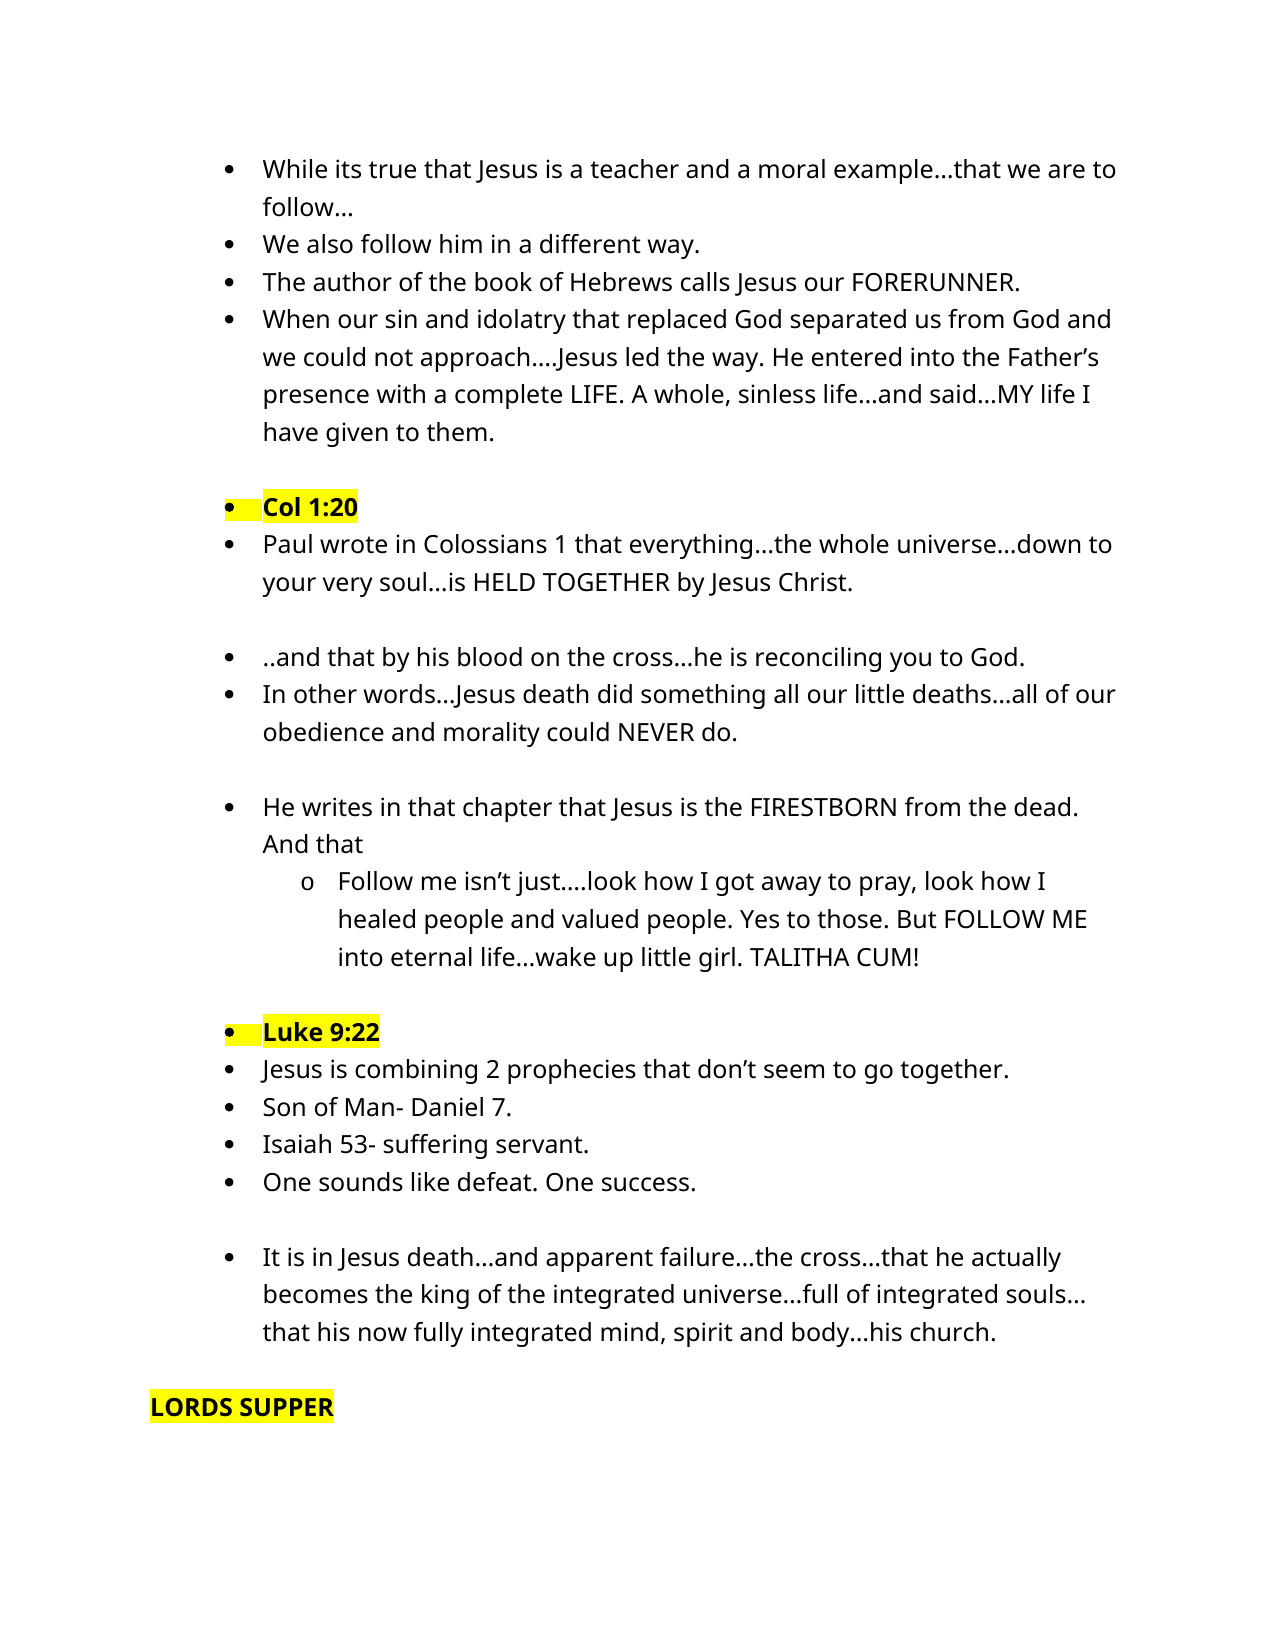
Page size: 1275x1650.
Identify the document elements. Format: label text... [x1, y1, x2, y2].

text Luke 9:22 [225, 1012, 1125, 1050]
text We also follow him in a different way. [225, 225, 1125, 262]
text Paul wrote in Colossians 1 that everything…the whole universe…down to your very soul…is HELD TOGETHER by Jesus Christ. [225, 525, 1125, 600]
text LORDS SUPPER [150, 1387, 1125, 1425]
text Jesus is combining 2 prophecies that don’t seem to go together. [225, 1050, 1125, 1087]
text While its true that Jesus is a teacher and a moral example…that we are to follow… [225, 150, 1125, 225]
text It is in Jesus death…and apparent failure…the cross…that he actually becomes the king of the integrated universe…full of integrated souls…that his now fully integrated mind, spirit and body…his church. [225, 1237, 1125, 1350]
text Col 1:20 [225, 487, 1125, 525]
text ..and that by his blood on the cross…he is reconciling you to God. [225, 637, 1125, 675]
text Son of Man- Daniel 7. [225, 1087, 1125, 1125]
text When our sin and idolatry that replaced God separated us from God and we could not approach….Jesus led the way. He entered into the Father’s presence with a complete LIFE. A whole, sinless life…and said…MY life I have given to them. [225, 300, 1125, 450]
text He writes in that chapter that Jesus is the FIRESTBORN from the dead. And that [225, 787, 1125, 862]
text The author of the book of Hebrews calls Jesus our FORERUNNER. [225, 262, 1125, 300]
text Follow me isn’t just….look how I got away to pray, look how I healed people and valued people. Yes to those. But FOLLOW ME into eternal life…wake up little girl. TALITHA CUM! [300, 862, 1125, 975]
text Isaiah 53- suffering servant. [225, 1125, 1125, 1162]
text One sounds like defeat. One success. [225, 1162, 1125, 1200]
text In other words…Jesus death did something all our little deaths…all of our obedience and morality could NEVER do. [225, 675, 1125, 750]
